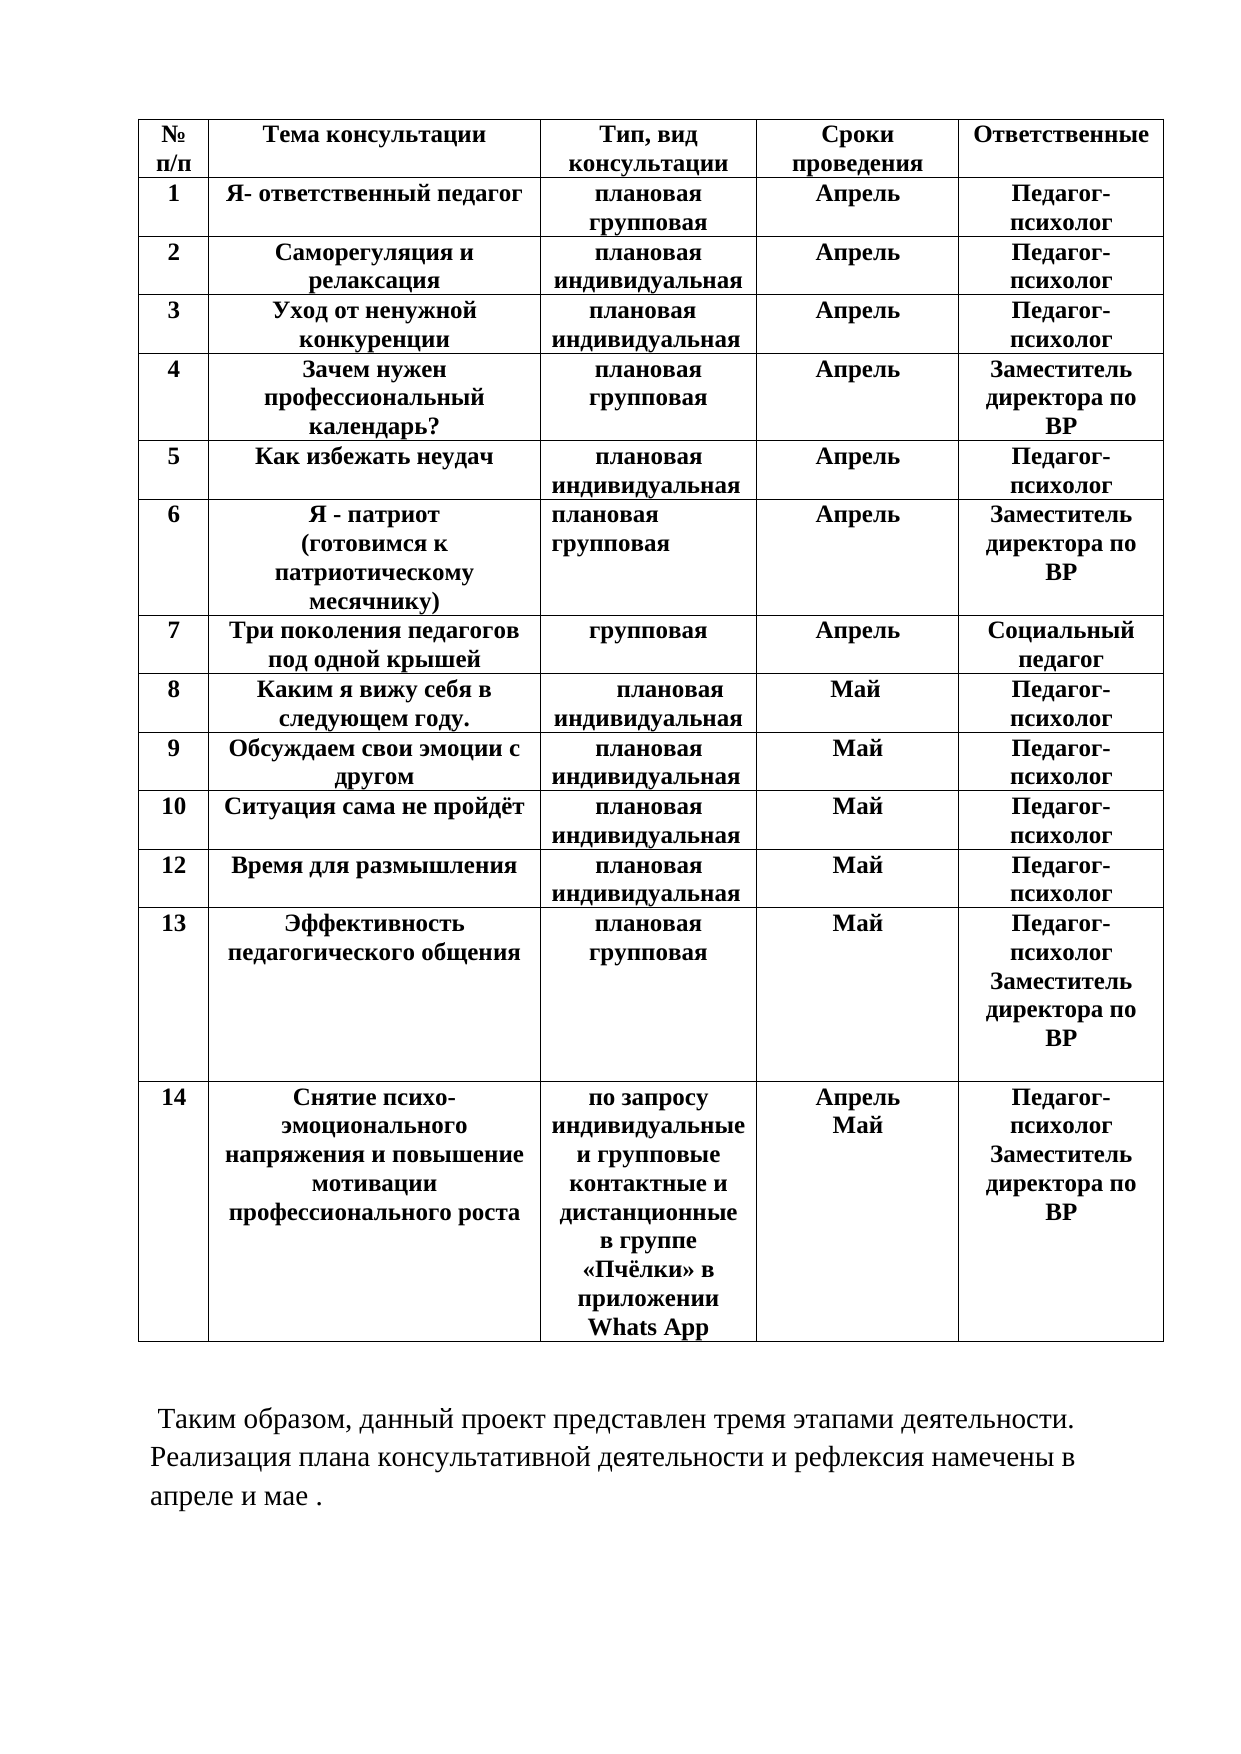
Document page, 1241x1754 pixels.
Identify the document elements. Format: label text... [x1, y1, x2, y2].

table_cell Апрель [757, 441, 958, 498]
table_cell Снятие психо-эмоционального напряжения и повышение мотивации профессионального роста [209, 1082, 540, 1341]
table_cell Обсуждаем свои эмоции с другом [209, 733, 540, 790]
table_cell 5 [139, 441, 208, 498]
table_cell 14 [139, 1082, 208, 1341]
table_cell Как избежать неудач [209, 441, 540, 498]
table_cell плановая индивидуальная [541, 791, 756, 849]
table_cell Педагог- психолог [959, 674, 1163, 732]
table_cell Май [757, 733, 958, 790]
table_cell Педагог- психолог [959, 237, 1163, 294]
table_cell плановая индивидуальная [541, 733, 756, 790]
table_cell Заместитель директора по ВР [959, 354, 1163, 440]
table_cell Педагог- психолог [959, 791, 1163, 849]
table_cell Педагог- психолог Заместитель директора по ВР [959, 908, 1163, 1081]
table_cell Заместитель директора по ВР [959, 500, 1163, 614]
table_cell Апрель [757, 237, 958, 294]
table_cell 3 [139, 295, 208, 353]
table_cell Апрель [757, 354, 958, 440]
table_cell плановая индивидуальная [541, 295, 756, 353]
table_cell плановая групповая [541, 178, 756, 236]
table_cell Педагог- психолог Заместитель директора по ВР [959, 1082, 1163, 1341]
table_cell плановая индивидуальная [541, 441, 756, 498]
table_cell Май [757, 791, 958, 849]
table_header Ответственные [959, 120, 1163, 177]
table_cell 6 [139, 500, 208, 614]
table_cell Май [757, 850, 958, 907]
table_cell Саморегуляция и релаксация [209, 237, 540, 294]
table_cell плановая групповая [541, 500, 756, 614]
table_cell Педагог- психолог [959, 733, 1163, 790]
table_cell плановая групповая [541, 354, 756, 440]
table_cell плановая индивидуальная [541, 674, 756, 732]
table_cell 8 [139, 674, 208, 732]
table_cell 10 [139, 791, 208, 849]
table_cell Педагог- психолог [959, 850, 1163, 907]
table_cell Педагог- психолог [959, 295, 1163, 353]
table_cell Я - патриот (готовимся к патриотическому месячнику) [209, 500, 540, 614]
table_cell 2 [139, 237, 208, 294]
table_cell 12 [139, 850, 208, 907]
table_cell плановая индивидуальная [541, 237, 756, 294]
table_cell Апрель [757, 500, 958, 614]
table_cell 4 [139, 354, 208, 440]
table_cell Я- ответственный педагог [209, 178, 540, 236]
table_cell Зачем нужен профессиональный календарь? [209, 354, 540, 440]
table_cell Каким я вижу себя в следующем году. [209, 674, 540, 732]
table_header № п/п [139, 120, 208, 177]
table_cell 1 [139, 178, 208, 236]
table_cell Апрель [757, 295, 958, 353]
table_cell по запросу индивидуальные и групповые контактные и дистанционные в группе «Пчёлки» в приложении Whats App [541, 1082, 756, 1341]
table_cell Апрель [757, 616, 958, 673]
table_cell Уход от ненужной конкуренции [209, 295, 540, 353]
table_cell Эффективность педагогического общения [209, 908, 540, 1081]
table_cell Ситуация сама не пройдёт [209, 791, 540, 849]
table_cell Время для размышления [209, 850, 540, 907]
table_cell Апрель [757, 178, 958, 236]
table_cell Май [757, 908, 958, 1081]
table_cell Педагог- психолог [959, 178, 1163, 236]
table_cell плановая индивидуальная [541, 850, 756, 907]
table_cell Май [757, 674, 958, 732]
table_cell Апрель Май [757, 1082, 958, 1341]
table_header Тип, вид консультации [541, 120, 756, 177]
table_header Сроки проведения [757, 120, 958, 177]
table_cell плановая групповая [541, 908, 756, 1081]
table_cell Три поколения педагогов под одной крышей [209, 616, 540, 673]
table_cell 7 [139, 616, 208, 673]
table_header Тема консультации [209, 120, 540, 177]
table_cell групповая [541, 616, 756, 673]
table_cell 9 [139, 733, 208, 790]
table_cell 13 [139, 908, 208, 1081]
table_cell Социальный педагог [959, 616, 1163, 673]
table_cell Педагог- психолог [959, 441, 1163, 498]
text Таким образом, данный проект представлен тремя этапами деятельности. Реализация плана консультативной деятельности и рефлексия намечены в апреле и мае . [150, 1401, 1152, 1512]
